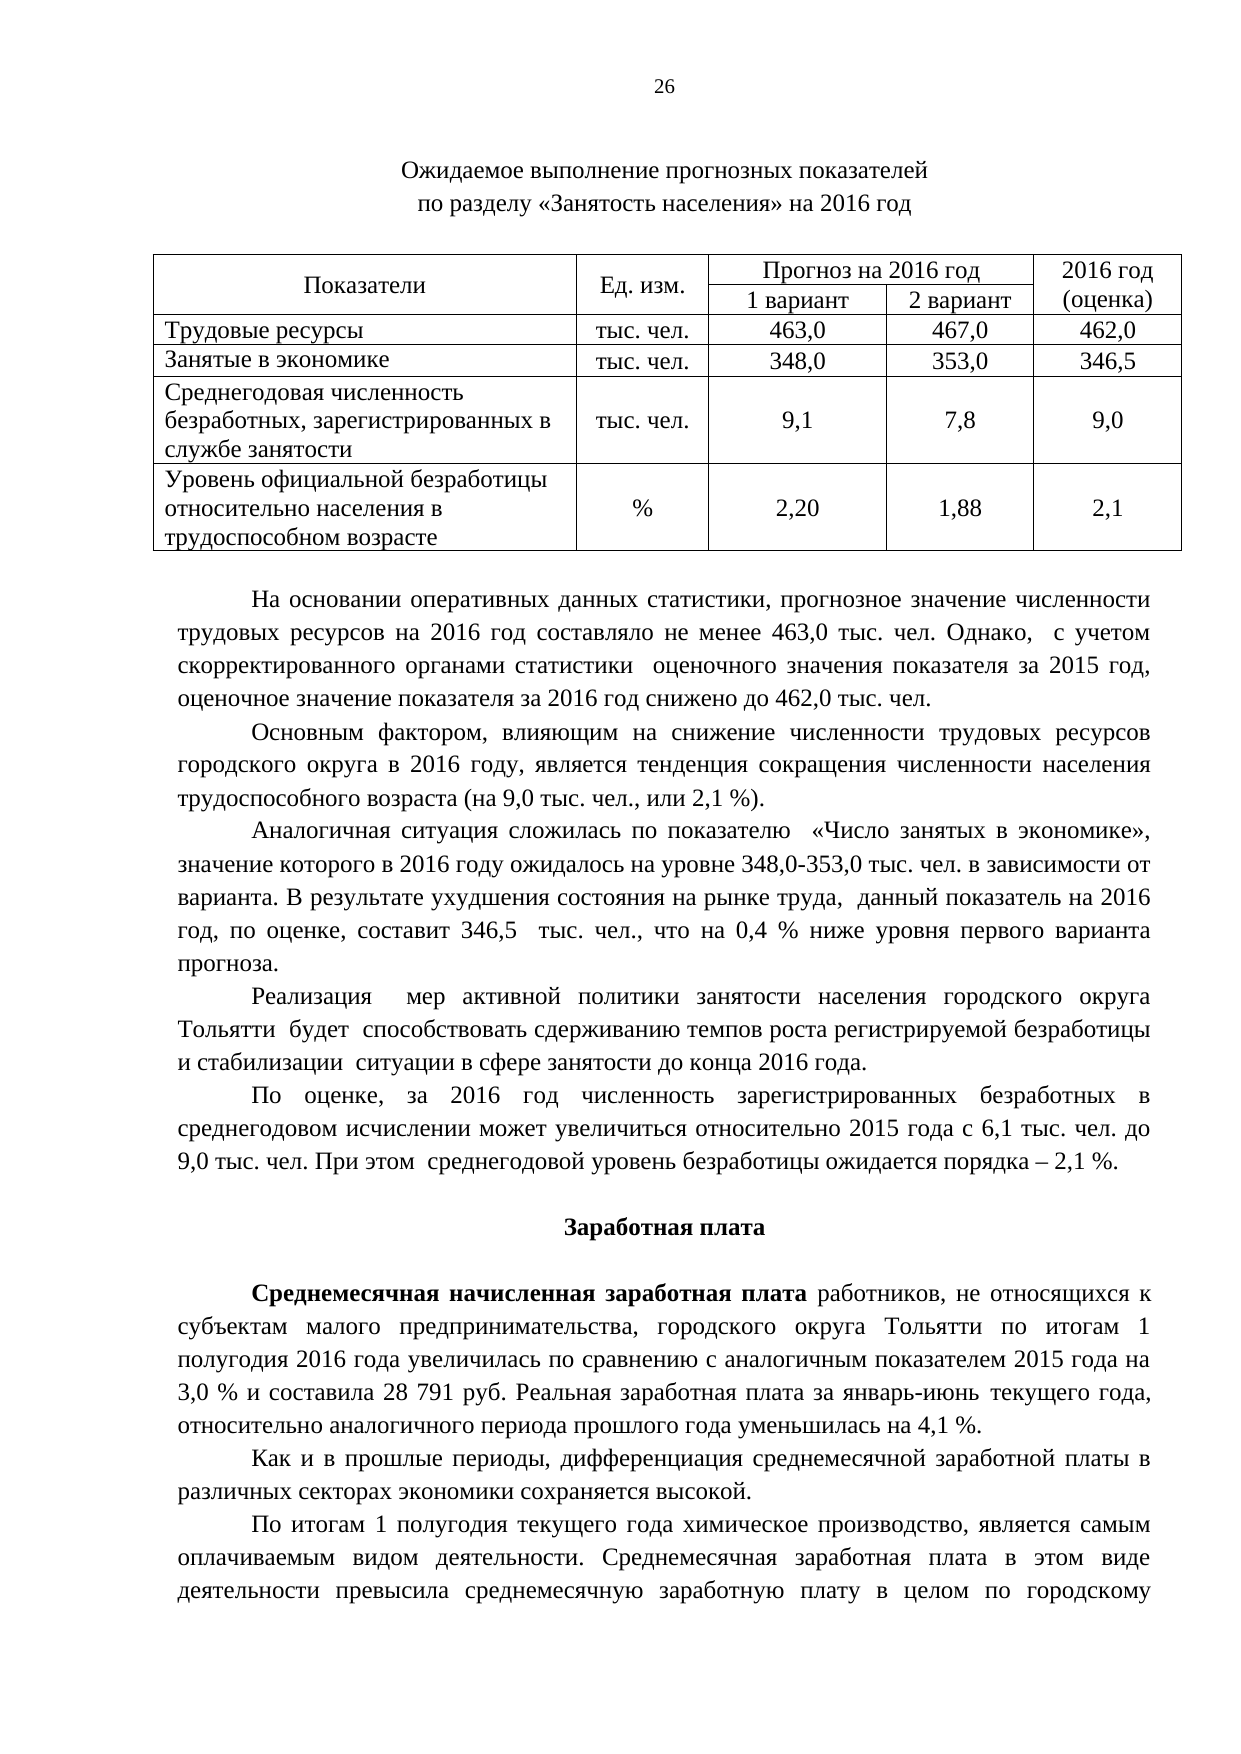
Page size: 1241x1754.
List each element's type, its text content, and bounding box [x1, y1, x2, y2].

table_cell Среднегодовая численность безработных, зарегистрированных в службе занятости [154, 377, 576, 463]
text Заработная плата [177, 1212, 1152, 1241]
table_cell тыс. чел. [577, 377, 708, 463]
text по разделу «Занятость населения» на 2016 год [177, 188, 1152, 217]
table_cell 7,8 [887, 377, 1033, 463]
text На основании оперативных данных статистики, прогнозное значение численности трудовых ресурсов на 2016 год составляло не менее 463,0 тыс. чел. Однако, с учетом скорректированного органами статистики оценочного значения показателя за 2015 год, оценочное значение показателя за 2016 год снижено до 462,0 тыс. чел. [177, 584, 1152, 712]
table_cell 353,0 [887, 345, 1033, 376]
table_cell 467,0 [887, 315, 1033, 343]
table_cell 462,0 [1034, 315, 1181, 343]
table_cell % [577, 464, 708, 550]
table_cell 1,88 [887, 464, 1033, 550]
table_header Показатели [154, 255, 576, 314]
table_header Ед. изм. [577, 255, 708, 314]
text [177, 1509, 1152, 1604]
table_cell 346,5 [1034, 345, 1181, 376]
table_cell тыс. чел. [577, 345, 708, 376]
table_cell 463,0 [709, 315, 886, 343]
table_cell 2,1 [1034, 464, 1181, 550]
text Ожидаемое выполнение прогнозных показателей [177, 155, 1152, 184]
table_cell Занятые в экономике [154, 345, 576, 376]
table_cell Трудовые ресурсы [154, 315, 576, 343]
text Среднемесячная начисленная заработная плата работников, не относящихся к субъектам малого предпринимательства, городского округа Тольятти по итогам 1 полугодия 2016 года увеличилась по сравнению с аналогичным показателем 2015 года на 3,0 % и составила 28 791 руб. Реальная заработная плата за январь-июнь текущего года, относительно аналогичного периода прошлого года уменьшилась на 4,1 %. [177, 1278, 1152, 1439]
table_header Прогноз на 2016 год [709, 255, 1033, 284]
text Как и в прошлые периоды, дифференциация среднемесячной заработной платы в различных секторах экономики сохраняется высокой. [177, 1443, 1152, 1505]
text Аналогичная ситуация сложилась по показателю «Число занятых в экономике», значение которого в 2016 году ожидалось на уровне 348,0-353,0 тыс. чел. в зависимости от варианта. В результате ухудшения состояния на рынке труда, данный показатель на 2016 год, по оценке, составит 346,5 тыс. чел., что на 0,4 % ниже уровня первого варианта прогноза. [177, 816, 1152, 976]
table_cell 1 вариант [709, 285, 886, 314]
text По оценке, за 2016 год численность зарегистрированных безработных в среднегодовом исчислении может увеличиться относительно 2015 года с 6,1 тыс. чел. до 9,0 тыс. чел. При этом среднегодовой уровень безработицы ожидается порядка – 2,1 %. [177, 1080, 1152, 1174]
table_cell 2,20 [709, 464, 886, 550]
text Реализация мер активной политики занятости населения городского округа Тольятти будет способствовать сдерживанию темпов роста регистрируемой безработицы и стабилизации ситуации в сфере занятости до конца 2016 года. [177, 981, 1152, 1076]
table_cell Уровень официальной безработицы относительно населения в трудоспособном возрасте [154, 464, 576, 550]
table_cell 348,0 [709, 345, 886, 376]
table_header 2016 год (оценка) [1034, 255, 1181, 314]
text Основным фактором, влияющим на снижение численности трудовых ресурсов городского округа в 2016 году, является тенденция сокращения численности населения трудоспособного возраста (на 9,0 тыс. чел., или 2,1 %). [177, 717, 1152, 811]
table_cell 9,0 [1034, 377, 1181, 463]
table_cell 2 вариант [887, 285, 1033, 314]
table_cell 9,1 [709, 377, 886, 463]
table_cell тыс. чел. [577, 315, 708, 343]
